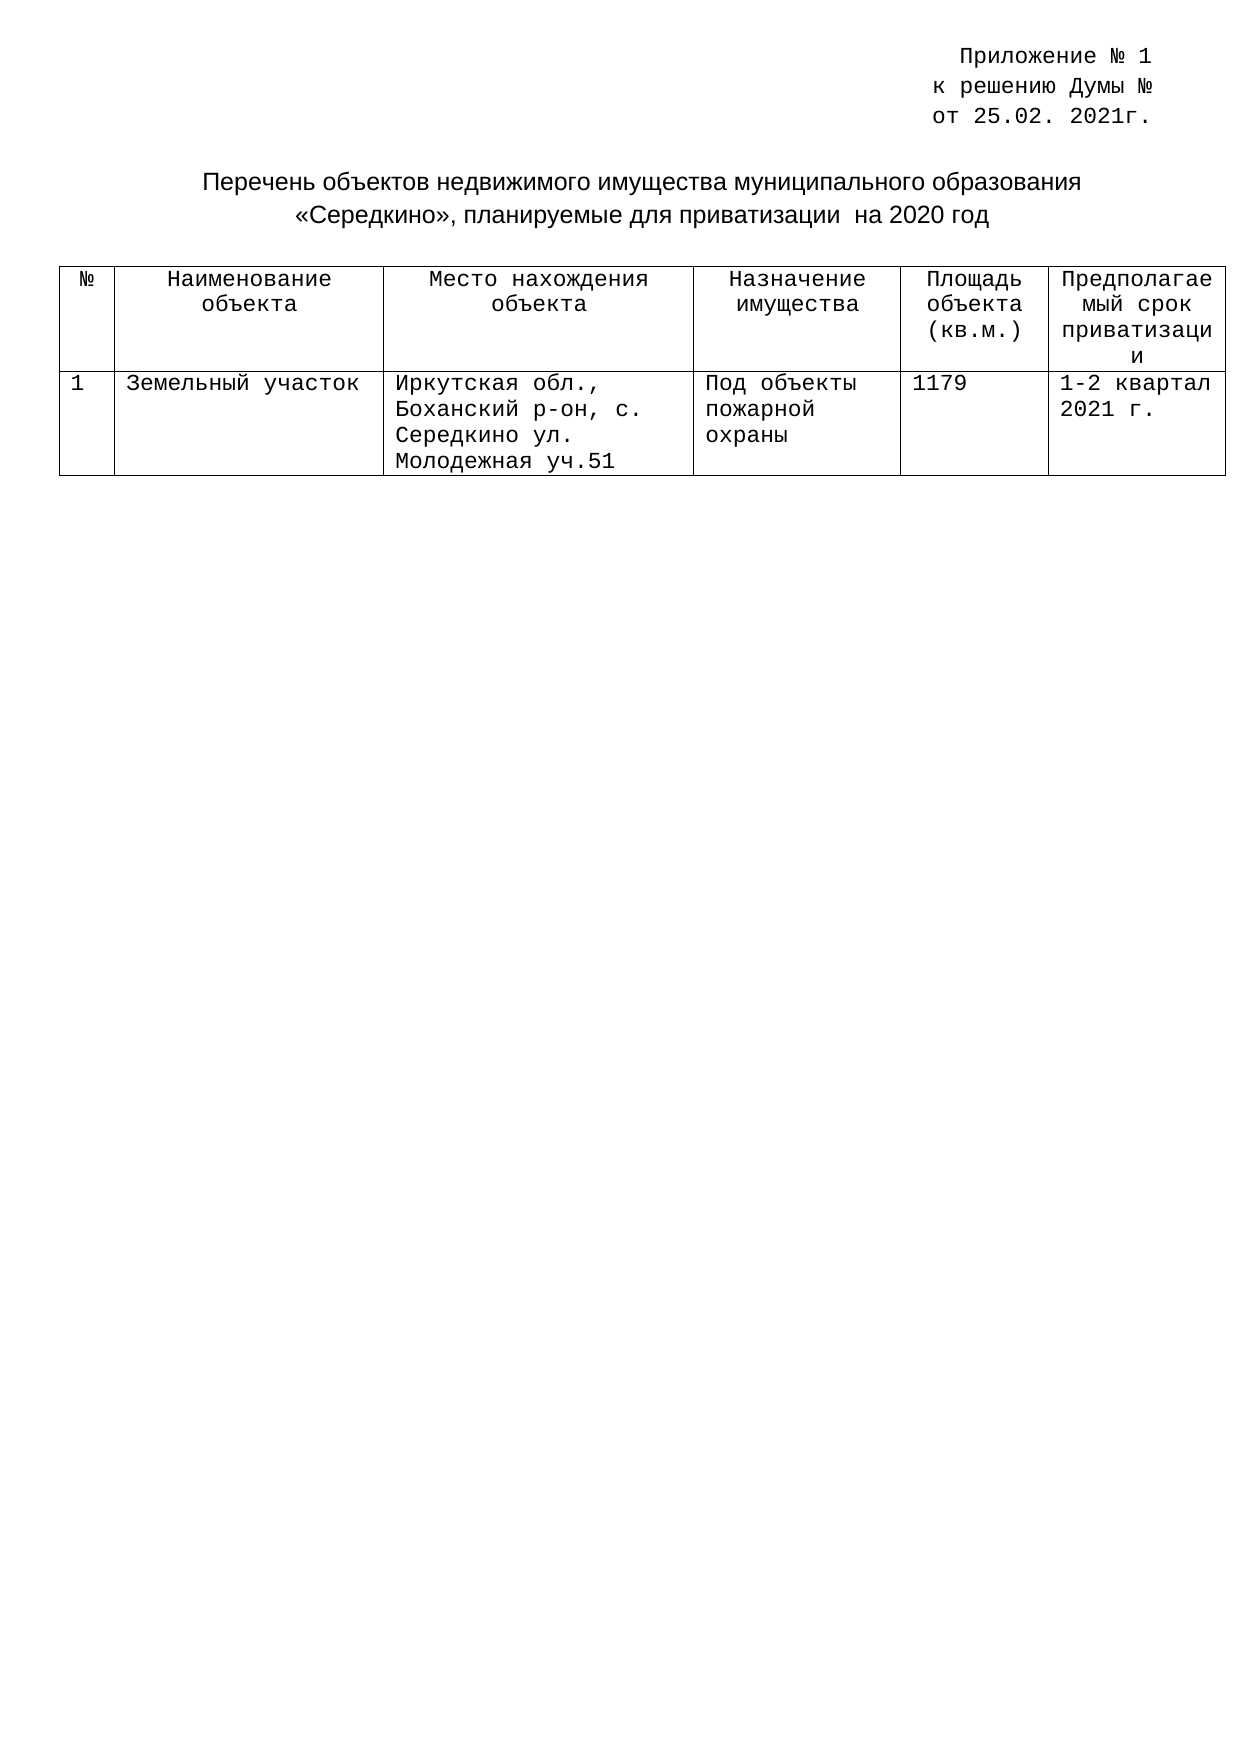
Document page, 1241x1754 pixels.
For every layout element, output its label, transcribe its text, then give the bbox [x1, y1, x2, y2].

text Приложение № 1 [177, 44, 1152, 70]
table_cell Иркутская обл., Боханский р-он, с. Середкино ул. Молодежная уч.51 [384, 372, 693, 475]
table_cell 1179 [901, 372, 1048, 475]
text к решению Думы № [177, 74, 1152, 100]
table_cell Земельный участок [115, 372, 383, 475]
table_cell 1-2 квартал 2021 г. [1049, 372, 1225, 475]
table_header Наименование объекта [115, 267, 383, 371]
text от 25.02. 2021г. [177, 104, 1152, 130]
table_header Место нахождения объекта [384, 267, 693, 371]
table_header Предполагаемый срок приватизации [1049, 267, 1225, 371]
table_header Назначение имущества [694, 267, 900, 371]
table_cell 1 [60, 372, 114, 475]
table_cell Под объекты пожарной охраны [694, 372, 900, 475]
text Перечень объектов недвижимого имущества муниципального образования «Середкино», планируемые для приватизации на 2020 год [177, 167, 1107, 228]
table_header № [60, 267, 114, 371]
table_header Площадь объекта (кв.м.) [901, 267, 1048, 371]
